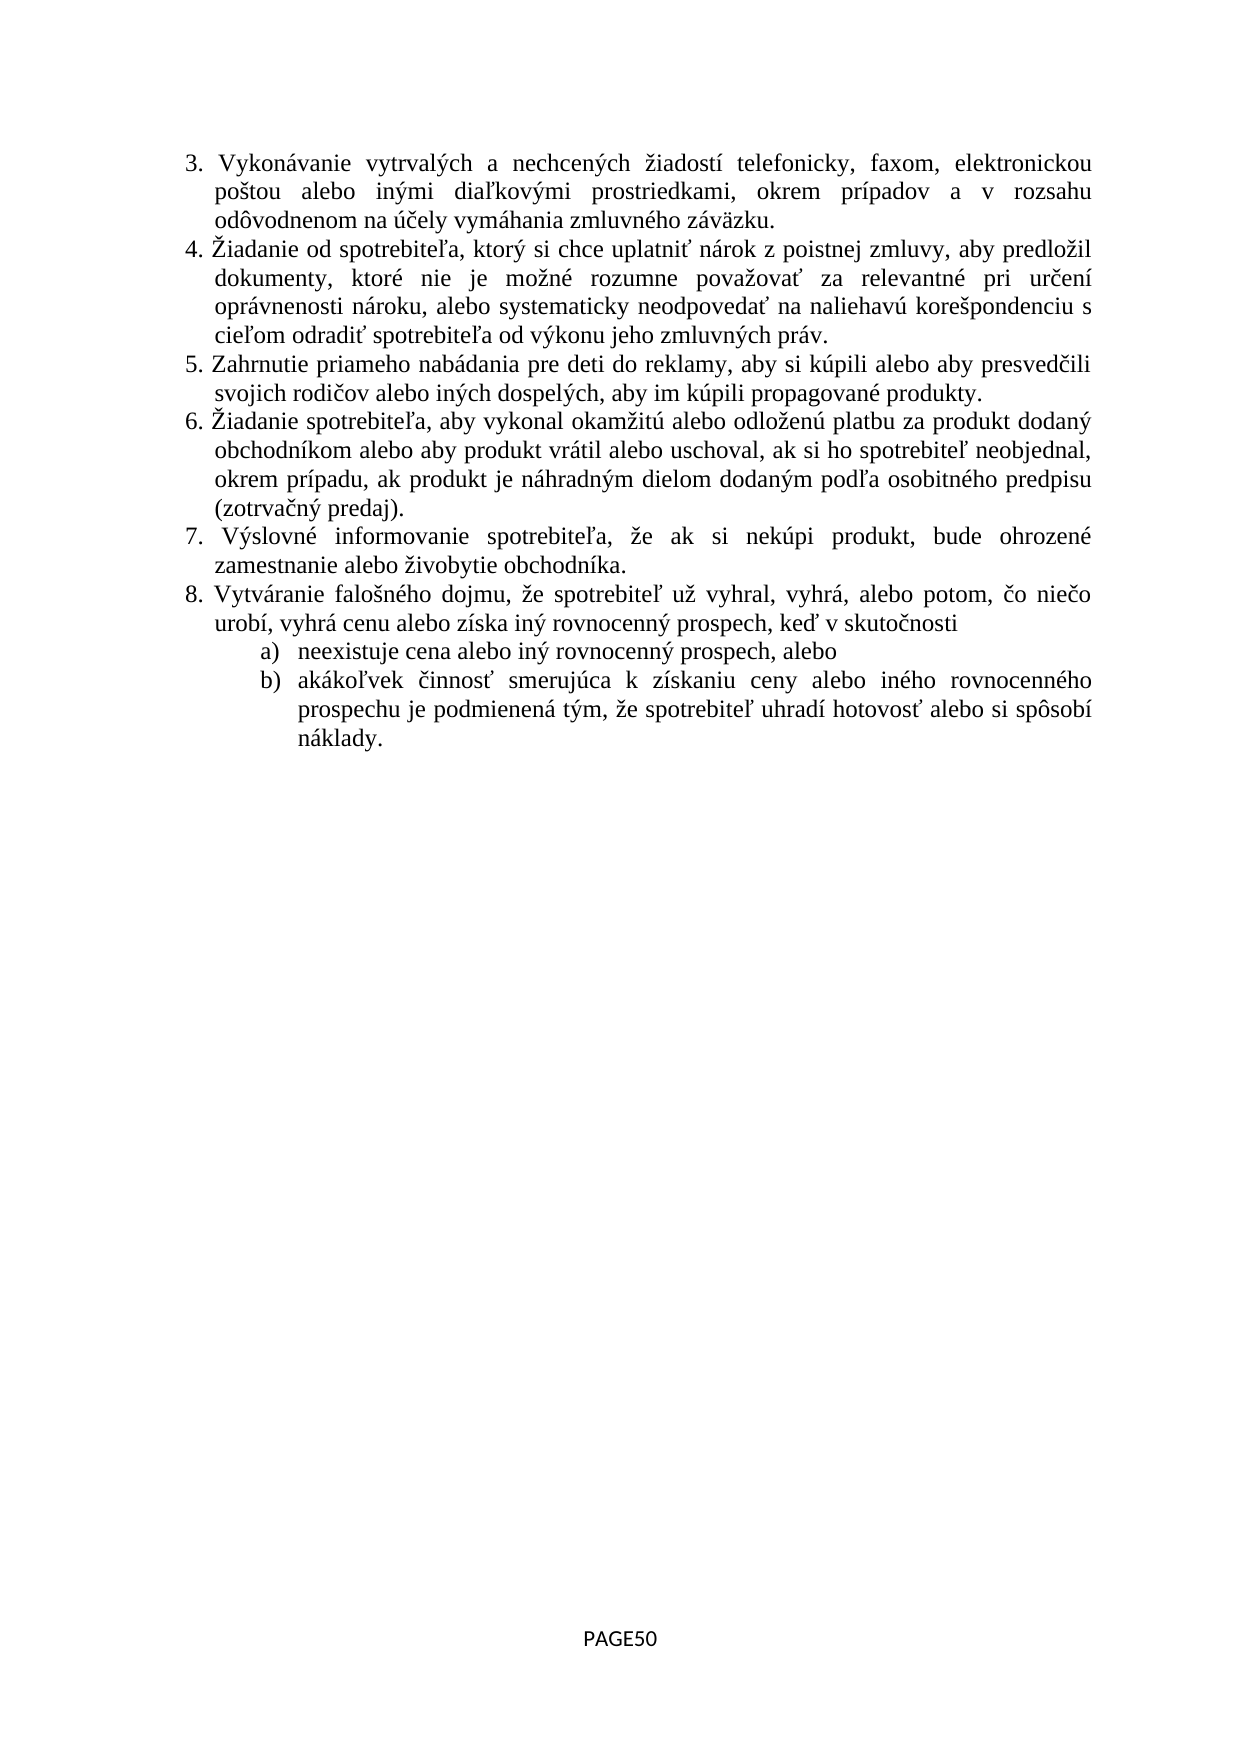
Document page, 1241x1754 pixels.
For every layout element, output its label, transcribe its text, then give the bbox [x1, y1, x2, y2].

list akákoľvek činnosť smerujúca k získaniu ceny alebo iného rovnocenného prospechu je podmienená tým, že spotrebiteľ uhradí hotovosť alebo si spôsobí náklady. [260, 665, 1093, 751]
text 6. Žiadanie spotrebiteľa, aby vykonal okamžitú alebo odloženú platbu za produkt dodaný obchodníkom alebo aby produkt vrátil alebo uschoval, ak si ho spotrebiteľ neobjednal, okrem prípadu, ak produkt je náhradným dielom dodaným podľa osobitného predpisu (zotrvačný predaj). [185, 406, 1093, 521]
text 3. Vykonávanie vytrvalých a nechcených žiadostí telefonicky, faxom, elektronickou poštou alebo inými diaľkovými prostriedkami, okrem prípadov a v rozsahu odôvodnenom na účely vymáhania zmluvného záväzku. [185, 148, 1093, 234]
text 8. Vytváranie falošného dojmu, že spotrebiteľ už vyhral, vyhrá, alebo potom, čo niečo urobí, vyhrá cenu alebo získa iný rovnocenný prospech, keď v skutočnosti [185, 579, 1093, 636]
text 7. Výslovné informovanie spotrebiteľa, že ak si nekúpi produkt, bude ohrozené zamestnanie alebo živobytie obchodníka. [185, 521, 1093, 579]
list neexistuje cena alebo iný rovnocenný prospech, alebo [260, 636, 1093, 665]
text 4. Žiadanie od spotrebiteľa, ktorý si chce uplatniť nárok z poistnej zmluvy, aby predložil dokumenty, ktoré nie je možné rozumne považovať za relevantné pri určení oprávnenosti nároku, alebo systematicky neodpovedať na naliehavú korešpondenciu s cieľom odradiť spotrebiteľa od výkonu jeho zmluvných práv. [185, 234, 1093, 349]
text 5. Zahrnutie priameho nabádania pre deti do reklamy, aby si kúpili alebo aby presvedčili svojich rodičov alebo iných dospelých, aby im kúpili propagované produkty. [185, 349, 1093, 406]
